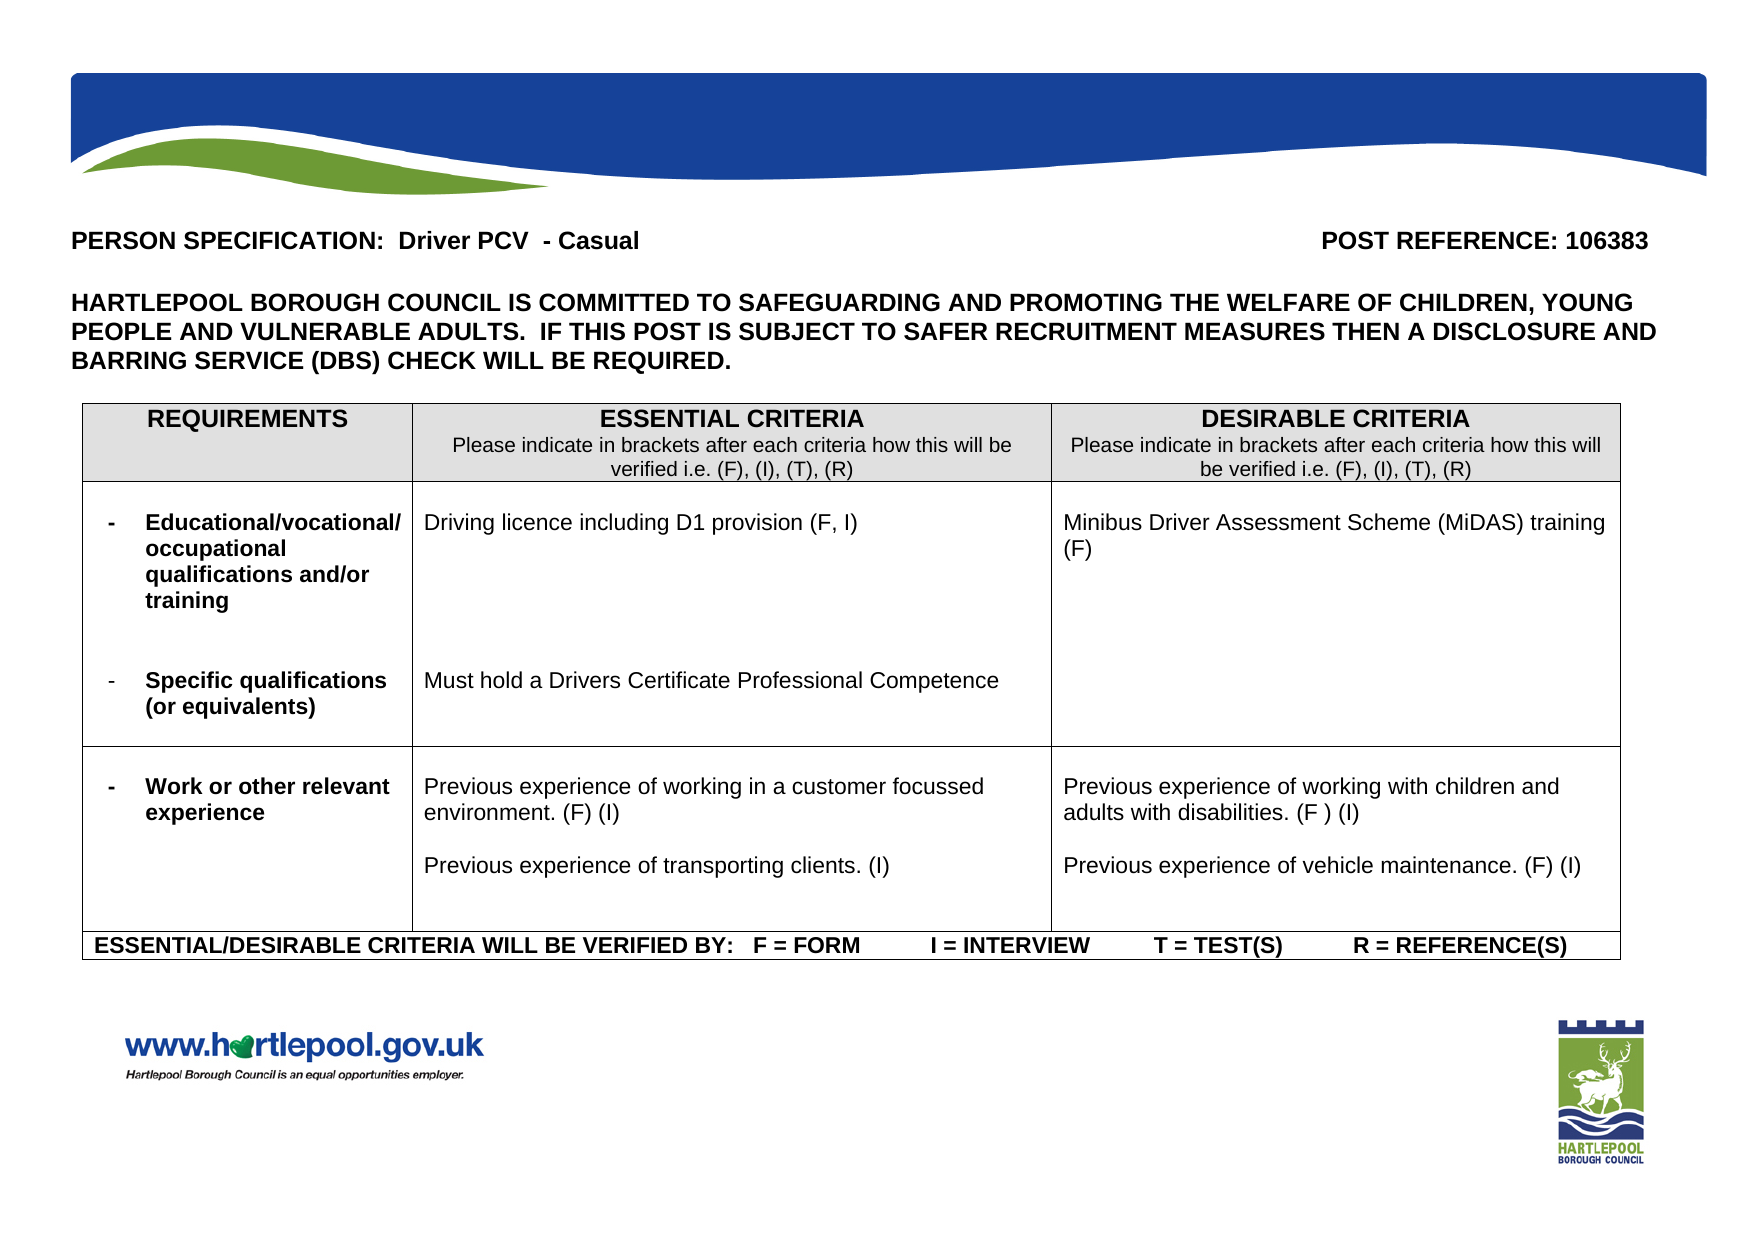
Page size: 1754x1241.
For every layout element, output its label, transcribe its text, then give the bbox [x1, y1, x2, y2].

subtitle PERSON SPECIFICATION: Driver PCV - Casual POST REFERENCE: 106383 [71, 226, 1683, 255]
table_cell Educational/vocational/ occupational qualification and/or training Specific qualifications (or equivalents) [83, 482, 412, 746]
picture [70, 73, 1707, 198]
table_header DESIRABLE CRITERIA Pleae incate in bracket after each criteria how thi will be verified i.e. (F), (I), (T), (R) [1052, 404, 1620, 481]
table_cell Minibus Driver Assessment Scheme (MiDAS) training (F) [1052, 482, 1620, 746]
table_cell Driving licence including D1 provision (F, I) Must hold a Drivers Certificate Professional Competence [413, 482, 1051, 746]
text HARTLEPOOL BOROUGH COUNCIL IS COMMITTED TO SAFEGUARDING AND PROMOTING THE WELFARE OF CHILDREN, YOUNG PEOPLE AND VULNERABLE ADULTS. IF THIS POST IS SUBJECT TO SAFER RECRUITMENT MEASURES THEN A DISCLOSURE AND BARRING SERVICE (DBS) CHECK WILL BE REQUIRED. [71, 288, 1683, 374]
table_cell Work or other relevant experience [83, 747, 412, 931]
table_cell Previous experience of working with children and adults with disabilities. (F ) (I) Previous experience of vehicle maintenance. (F) (I) [1052, 747, 1620, 931]
table_cell ESSENTIAL/DESIRABLE CRITERIA WILL BE VERIFIED BY: F = FORM I = INTERVIEW T = TEST(S) R = REFERENCE(S) [83, 932, 1620, 958]
table_cell Previous experience of working in a customer focussed environment. (F) (I) Previous experience of transporting clients. (I) [413, 747, 1051, 931]
table_header REQUIREMENTS [83, 404, 412, 481]
picture [70, 1017, 1706, 1170]
table_header ESSENTIAL CRITERIA Pleae incate in bracket after each criteria how thi will be verified i.e. (F), (I), (T), (R) [413, 404, 1051, 481]
